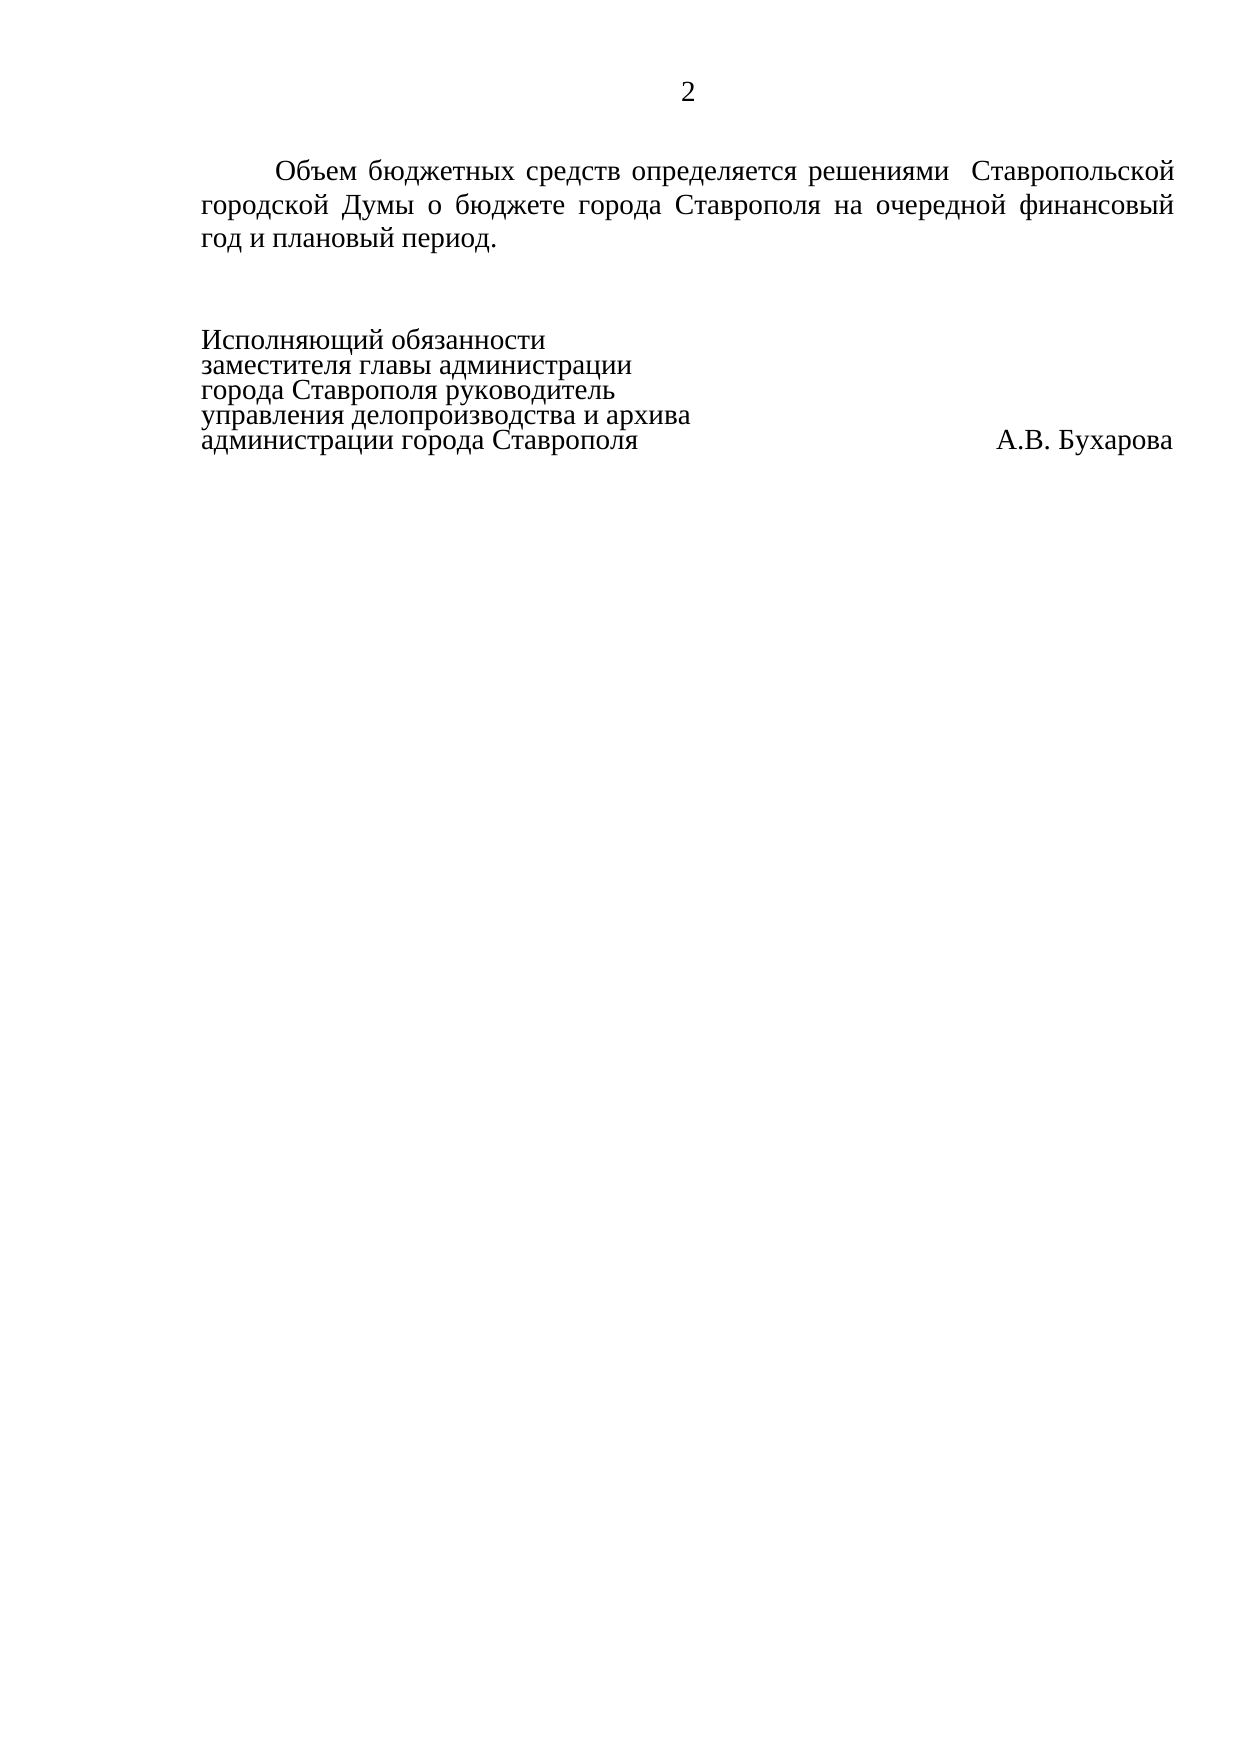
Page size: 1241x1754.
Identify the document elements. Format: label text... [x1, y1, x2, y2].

text Исполняющий обязанности [201, 329, 1175, 354]
text города Ставрополя руководитель [201, 379, 1175, 404]
text управления делопроизводства и архива [201, 404, 1175, 429]
text администрации города Ставрополя А.В. Бухарова [201, 429, 1175, 454]
text Объем бюджетных средств определяется решениями Ставропольской городской Думы о бюджете города Ставрополя на очередной финансовый год и плановый период. [201, 153, 1175, 254]
text заместителя главы администрации [201, 354, 1175, 379]
